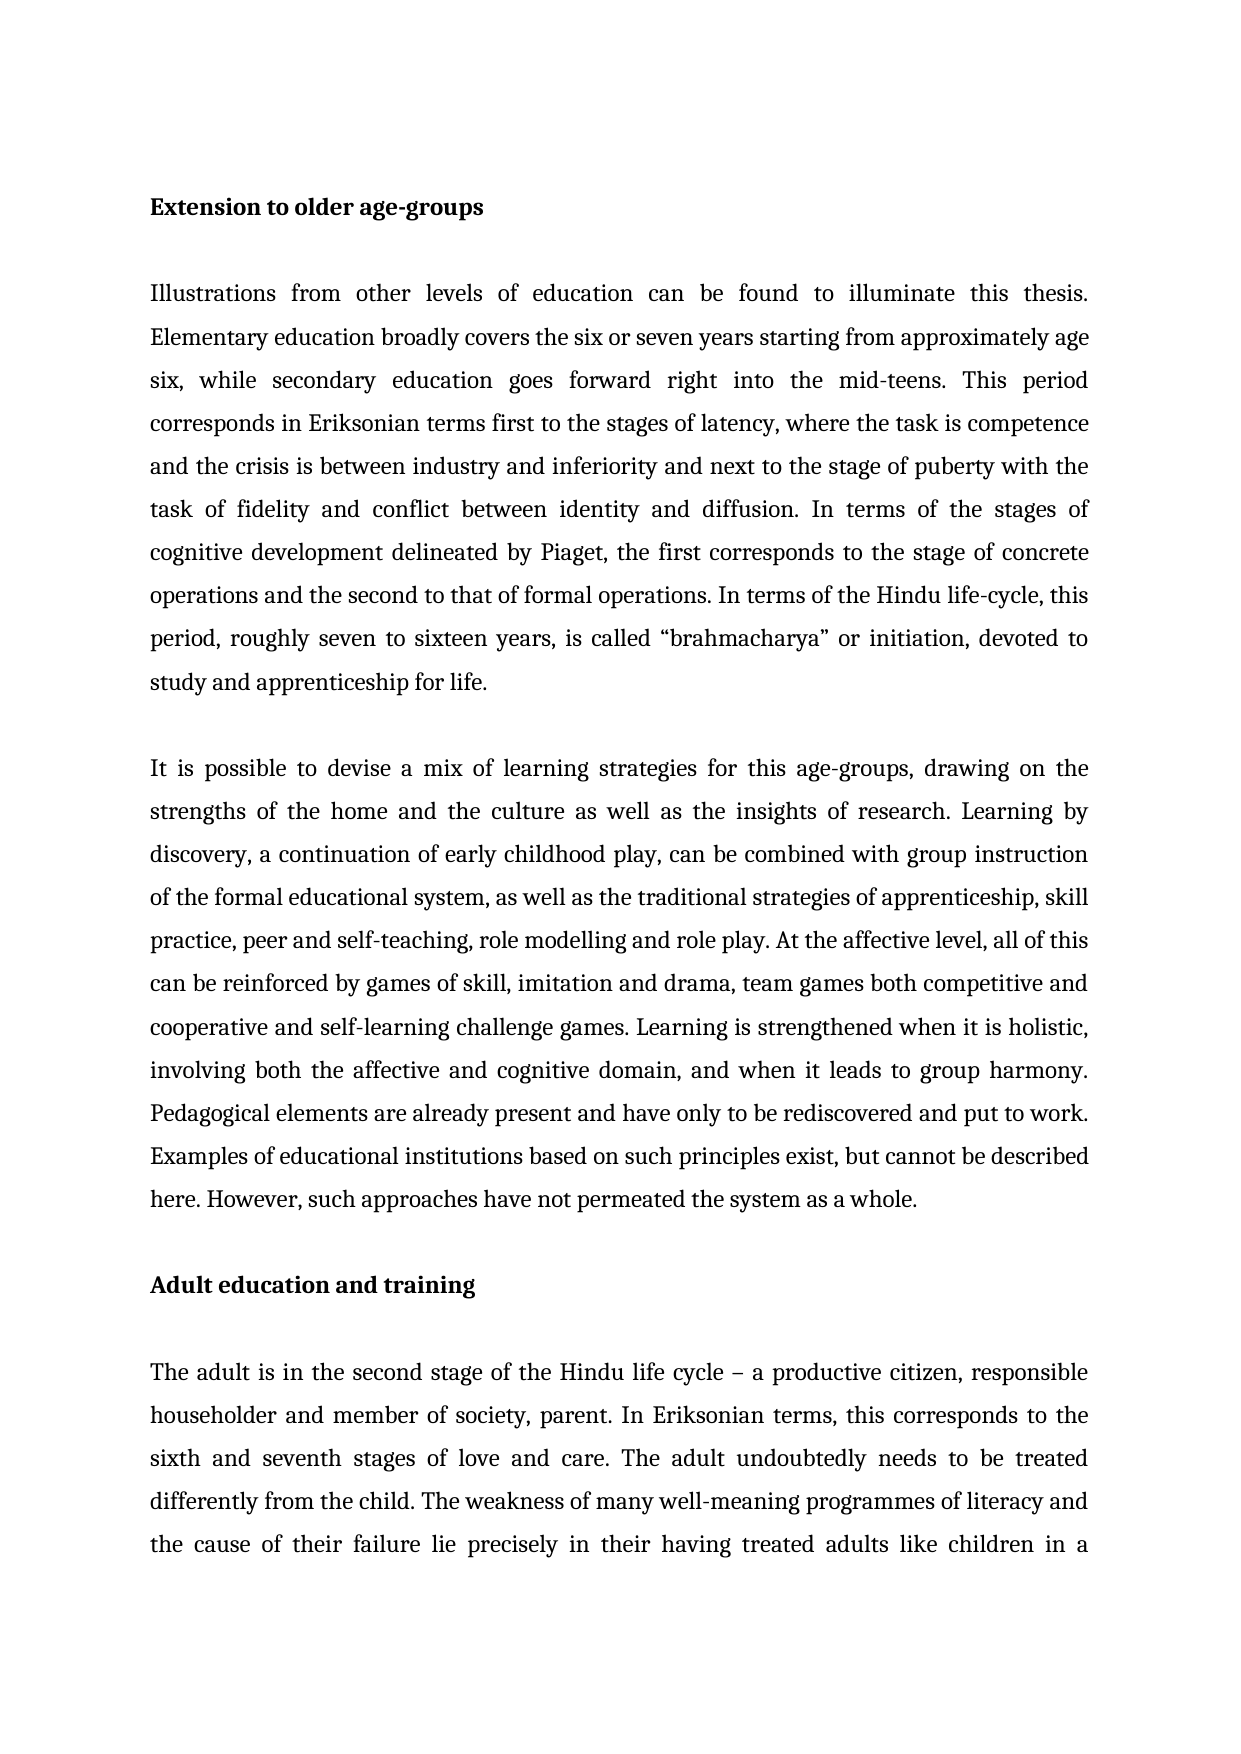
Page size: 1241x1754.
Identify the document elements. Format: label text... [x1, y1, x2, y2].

text Extension to older age-groups [150, 193, 1090, 222]
text It is possible to devise a mix of learning strategies for this age-groups, drawing on the strengths of the home and the culture as well as the insights of research. Learning by discovery, a continuation of early childhood play, can be combined with group instruction of the formal educational system, as well as the traditional strategies of apprenticeship, skill practice, peer and self-teaching, role modelling and role play. At the affective level, all of this can be reinforced by games of skill, imitation and drama, team games both competitive and cooperative and self-learning challenge games. Learning is strengthened when it is holistic, involving both the affective and cognitive domain, and when it leads to group harmony. Pedagogical elements are already present and have only to be rediscovered and put to work. Examples of educational institutions based on such principles exist, but cannot be described here. However, such approaches have not permeated the system as a whole. [150, 754, 1090, 1214]
text Illustrations from other levels of education can be found to illuminate this thesis. Elementary education broadly covers the six or seven years starting from approximately age six, while secondary education goes forward right into the mid-teens. This period corresponds in Eriksonian terms first to the stages of latency, where the task is competence and the crisis is between industry and inferiority and next to the stage of puberty with the task of fidelity and conflict between identity and diffusion. In terms of the stages of cognitive development delineated by Piaget, the first corresponds to the stage of concrete operations and the second to that of formal operations. In terms of the Hindu life-cycle, this period, roughly seven to sixteen years, is called “brahmacharya” or initiation, devoted to study and apprenticeship for life. [150, 279, 1090, 696]
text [150, 1357, 1090, 1559]
text Adult education and training [150, 1271, 1090, 1300]
